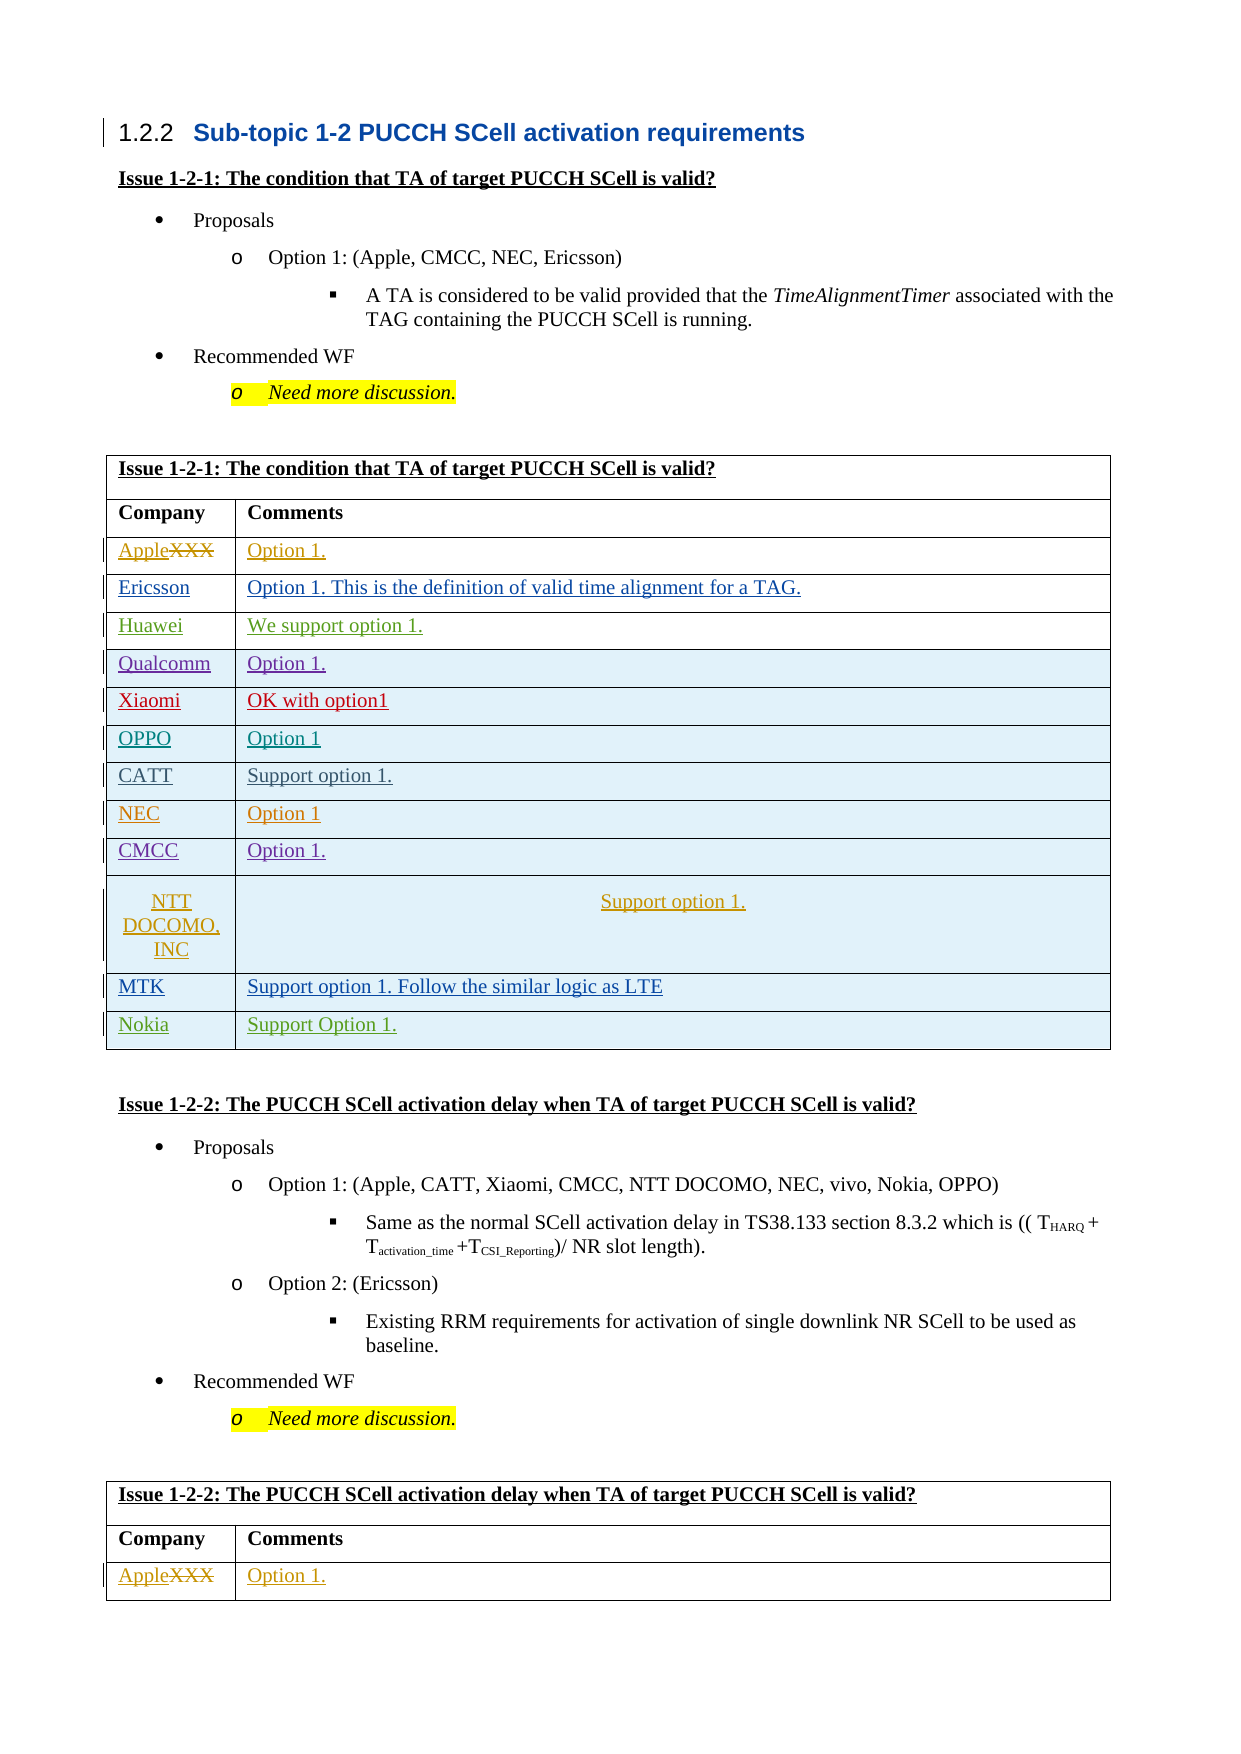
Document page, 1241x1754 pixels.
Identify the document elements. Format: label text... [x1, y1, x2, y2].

list Same as the normal SCell activation delay in TS38.133 section 8.3.2 which is (( THARQ + Tactivation_time +TCSI_Reporting)/ NR slot length). [328, 1210, 1122, 1258]
table_header Issue 1-2-2: The PUCCH SCell activation delay when TA of target PUCCH SCell is valid? [107, 1482, 1110, 1524]
list Option 1: (Apple, CMCC, NEC, Ericsson) [231, 245, 1122, 271]
table_cell [236, 613, 1110, 649]
table_cell [107, 613, 235, 649]
list Proposals [156, 1135, 1122, 1159]
text Issue 1-2-1: The condition that TA of target PUCCH SCell is valid? [118, 166, 1122, 189]
list A TA is considered to be valid provided that the TimeAlignmentTimer associated with the TAG containing the PUCCH SCell is running. [328, 283, 1122, 331]
list Proposals [156, 208, 1122, 232]
list Recommended WF [156, 1369, 1122, 1393]
table_cell [236, 1563, 1110, 1600]
list Need more discussion. [268, 1406, 1122, 1432]
list Need more discussion. [268, 380, 1122, 406]
text Issue 1-2-2: The PUCCH SCell activation delay when TA of target PUCCH SCell is valid? [118, 1092, 1122, 1116]
table_cell Comments [236, 1526, 1110, 1562]
table_cell Company [107, 1526, 235, 1562]
table_header Issue 1-2-1: The condition that TA of target PUCCH SCell is valid? [107, 456, 1110, 499]
table_cell [107, 575, 235, 612]
table_cell Company [107, 500, 235, 537]
table_cell [236, 538, 1110, 574]
table_cell Comments [236, 500, 1110, 537]
list Option 1: (Apple, CATT, Xiaomi, CMCC, NTT DOCOMO, NEC, vivo, Nokia, OPPO) [231, 1172, 1122, 1197]
table_cell [107, 1563, 235, 1600]
table_cell [236, 575, 1110, 612]
list Recommended WF [156, 344, 1122, 368]
list Option 2: (Ericsson) [231, 1271, 1122, 1296]
table_cell [107, 538, 235, 574]
subtitle Sub-topic 1-2 PUCCH SCell activation requirements [118, 118, 1122, 147]
list Existing RRM requirements for activation of single downlink NR SCell to be used as baseline. [328, 1309, 1122, 1357]
